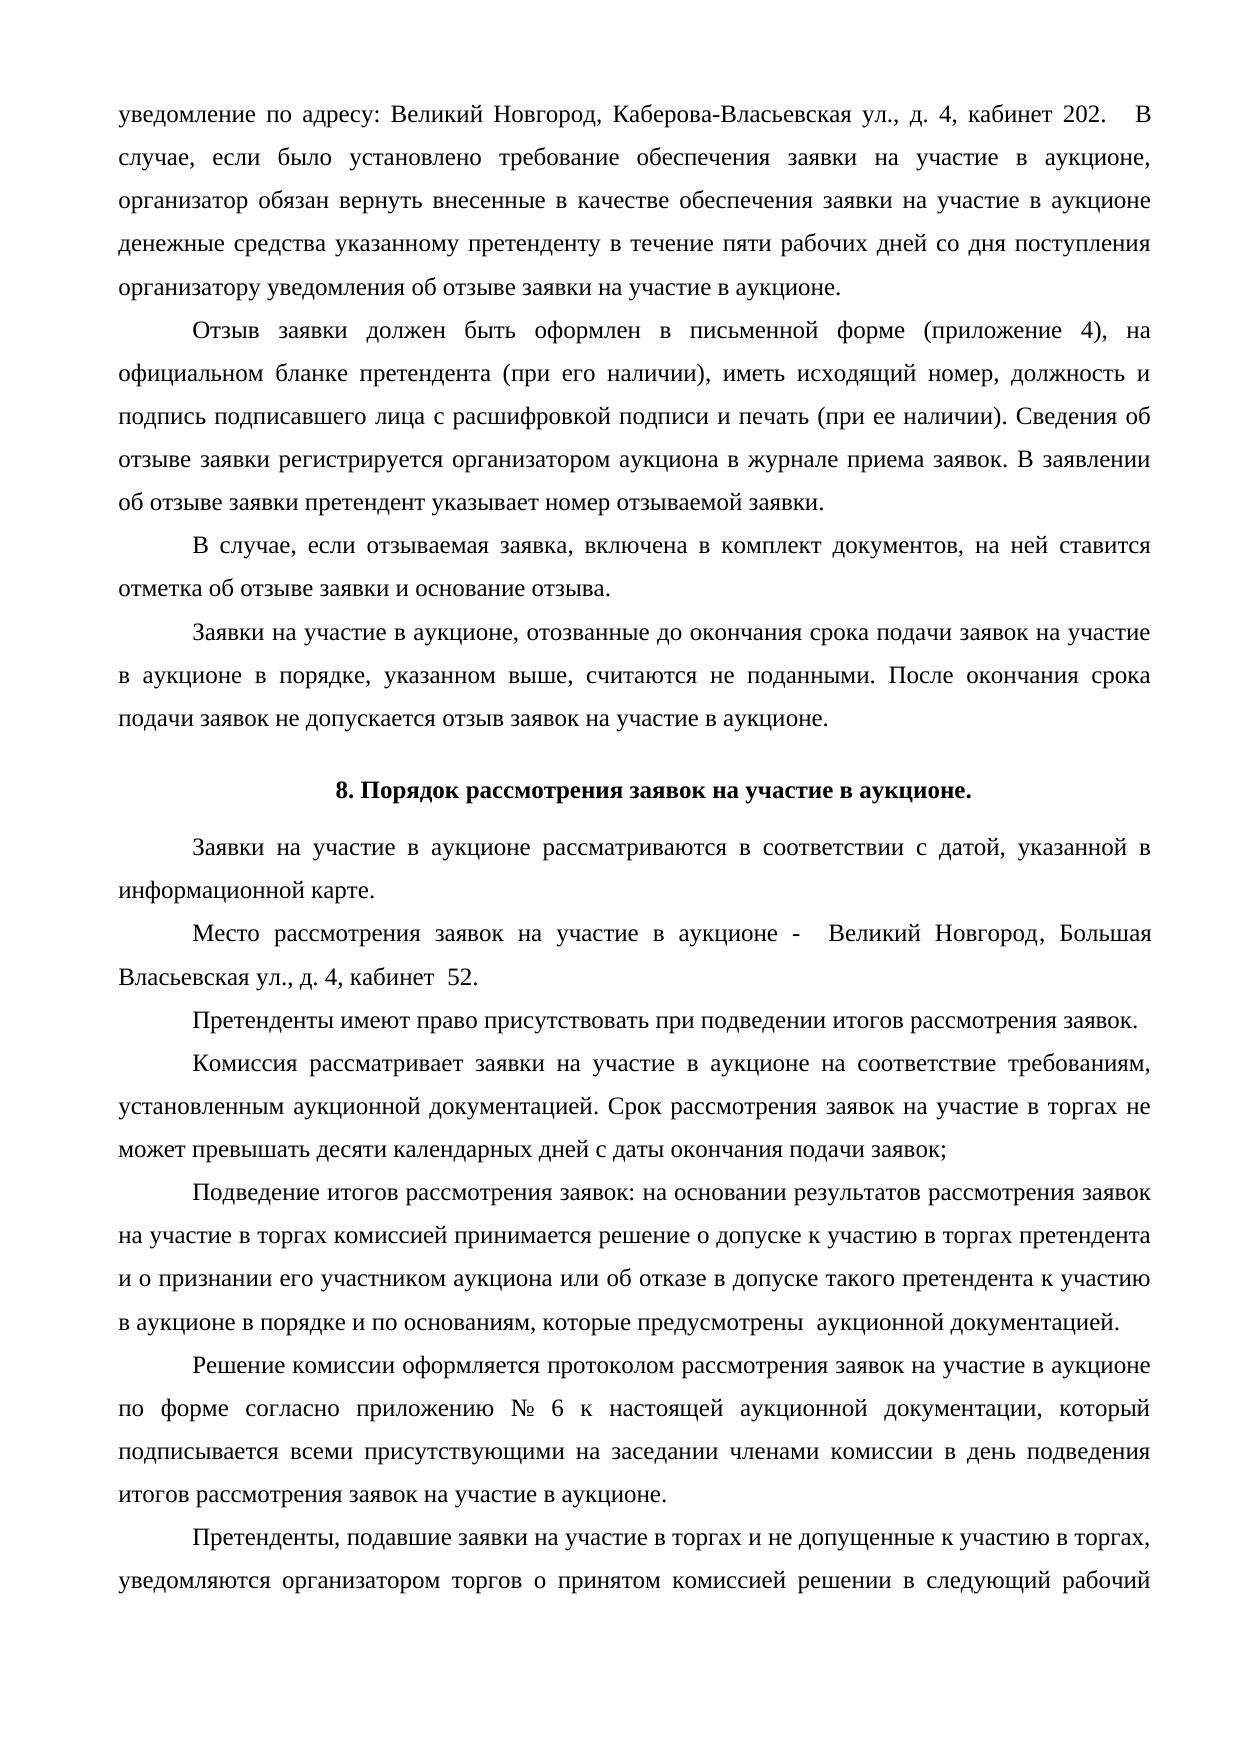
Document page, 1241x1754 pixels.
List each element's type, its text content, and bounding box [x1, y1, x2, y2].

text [118, 99, 1152, 300]
text Место рассмотрения заявок на участие в аукционе - Великий Новгород, Большая Власьевская ул., д. 4, кабинет 52. [118, 918, 1152, 990]
text В случае, если отзываемая заявка, включена в комплект документов, на ней ставится отметка об отзыве заявки и основание отзыва. [118, 530, 1152, 602]
text Отзыв заявки должен быть оформлен в письменной форме (приложение 4), на официальном бланке претендента (при его наличии), иметь исходящий номер, должность и подпись подписавшего лица с расшифровкой подписи и печать (при ее наличии). Сведения об отзыве заявки регистрируется организатором аукциона в журнале приема заявок. В заявлении об отзыве заявки претендент указывает номер отзываемой заявки. [118, 315, 1152, 516]
text Комиссия рассматривает заявки на участие в аукционе на соответствие требованиям, установленным аукционной документацией. Срок рассмотрения заявок на участие в торгах не может превышать десяти календарных дней с даты окончания подачи заявок; [118, 1048, 1152, 1163]
text Заявки на участие в аукционе, отозванные до окончания срока подачи заявок на участие в аукционе в порядке, указанном выше, считаются не поданными. После окончания срока подачи заявок не допускается отзыв заявок на участие в аукционе. [118, 617, 1152, 732]
text Решение комиссии оформляется протоколом рассмотрения заявок на участие в аукционе по форме согласно приложению № 6 к настоящей аукционной документации, который подписывается всеми присутствующими на заседании членами комиссии в день подведения итогов рассмотрения заявок на участие в аукционе. [118, 1350, 1152, 1508]
text Подведение итогов рассмотрения заявок: на основании результатов рассмотрения заявок на участие в торгах комиссией принимается решение о допуске к участию в торгах претендента и о признании его участником аукциона или об отказе в допуске такого претендента к участию в аукционе в порядке и по основаниям, которые предусмотрены аукционной документацией. [118, 1177, 1152, 1335]
text Претенденты имеют право присутствовать при подведении итогов рассмотрения заявок. [118, 1005, 1152, 1033]
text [118, 1522, 1152, 1594]
text Заявки на участие в аукционе рассматриваются в соответствии с датой, указанной в информационной карте. [118, 832, 1152, 904]
text 8. Порядок рассмотрения заявок на участие в аукционе. [156, 775, 1152, 803]
